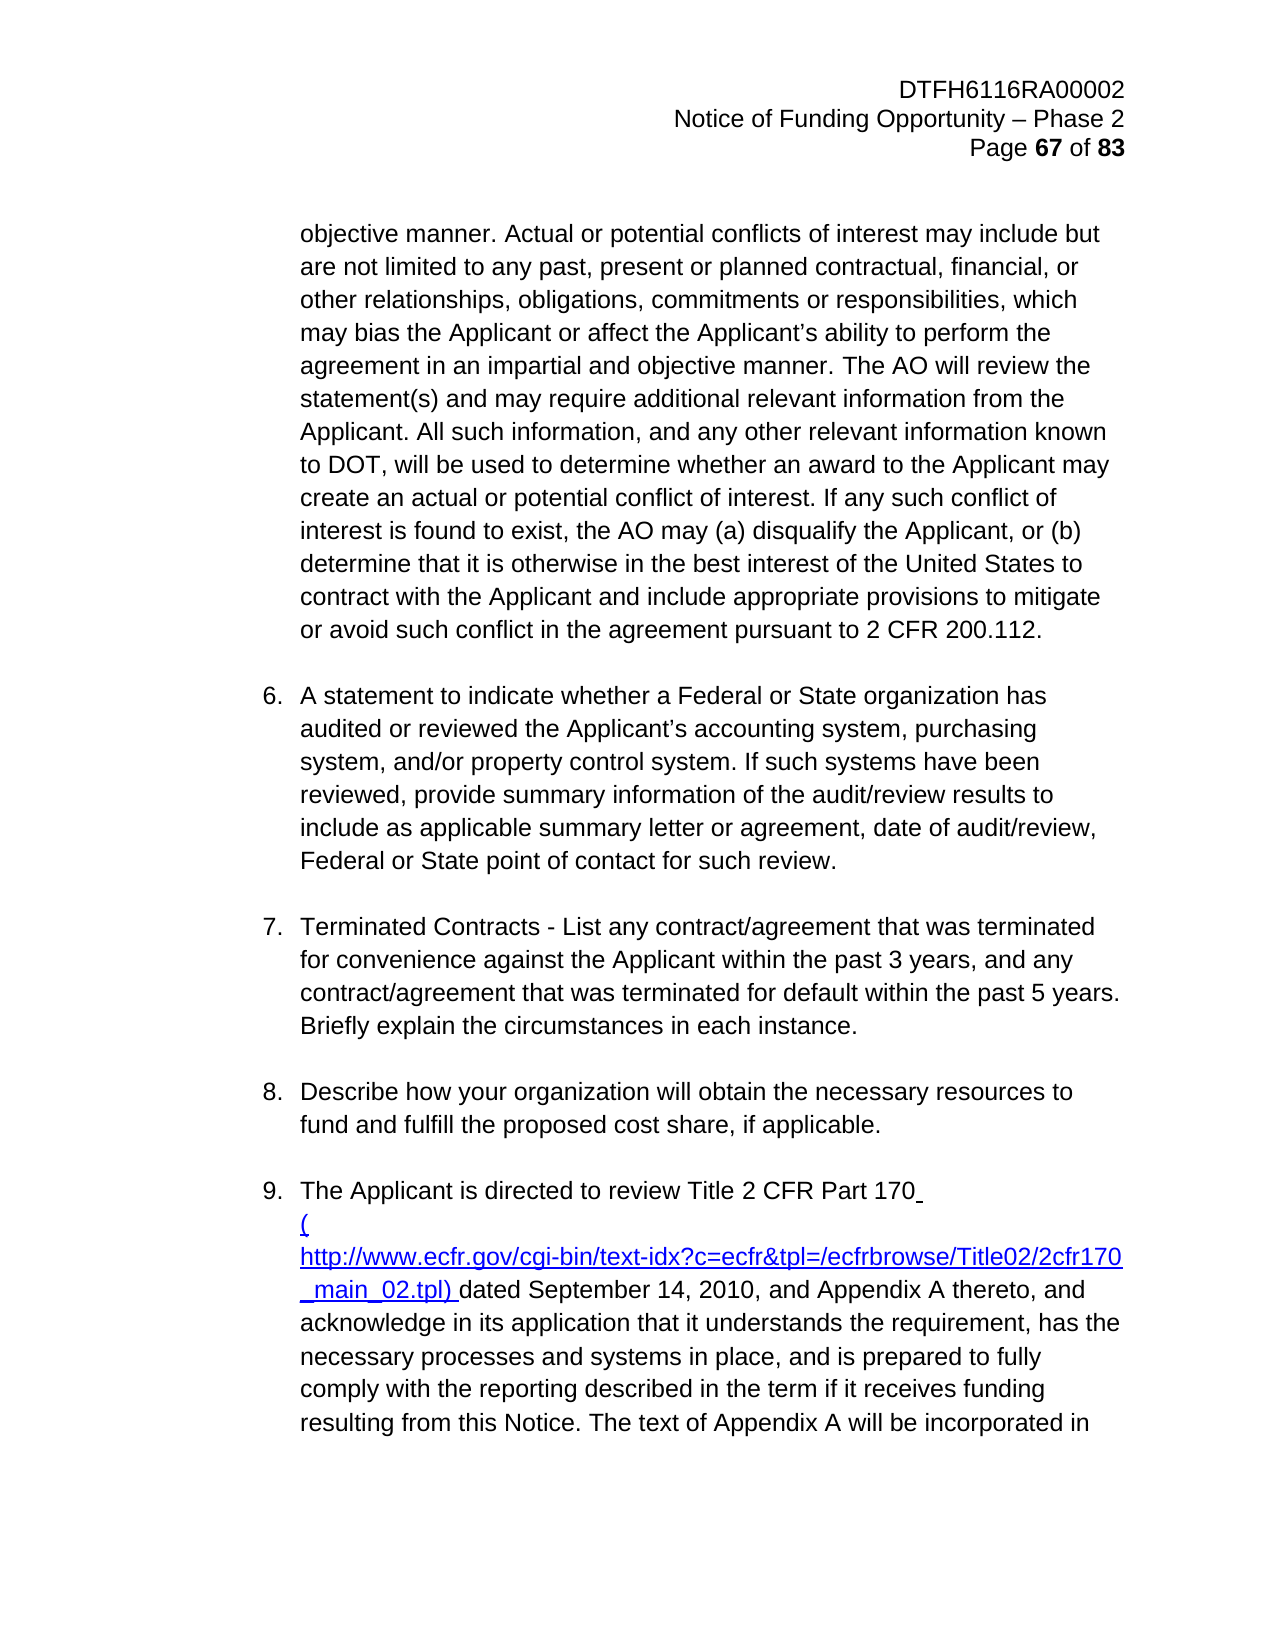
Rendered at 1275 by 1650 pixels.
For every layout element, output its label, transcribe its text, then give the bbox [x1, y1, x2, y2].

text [262, 219, 1125, 644]
list Terminated Contracts - List any contract/agreement that was terminated for convenience against the Applicant within the past 3 years, and any contract/agreement that was terminated for default within the past 5 years. Briefly explain the circumstances in each instance. [262, 912, 1125, 1040]
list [262, 1176, 1125, 1436]
list Describe how your organization will obtain the necessary resources to fund and fulfill the proposed cost share, if applicable. [262, 1077, 1125, 1139]
list A statement to indicate whether a Federal or State organization has audited or reviewed the Applicant’s accounting system, purchasing system, and/or property control system. If such systems have been reviewed, provide summary information of the audit/review results to include as applicable summary letter or agreement, date of audit/review, Federal or State point of contact for such review. [262, 681, 1125, 875]
